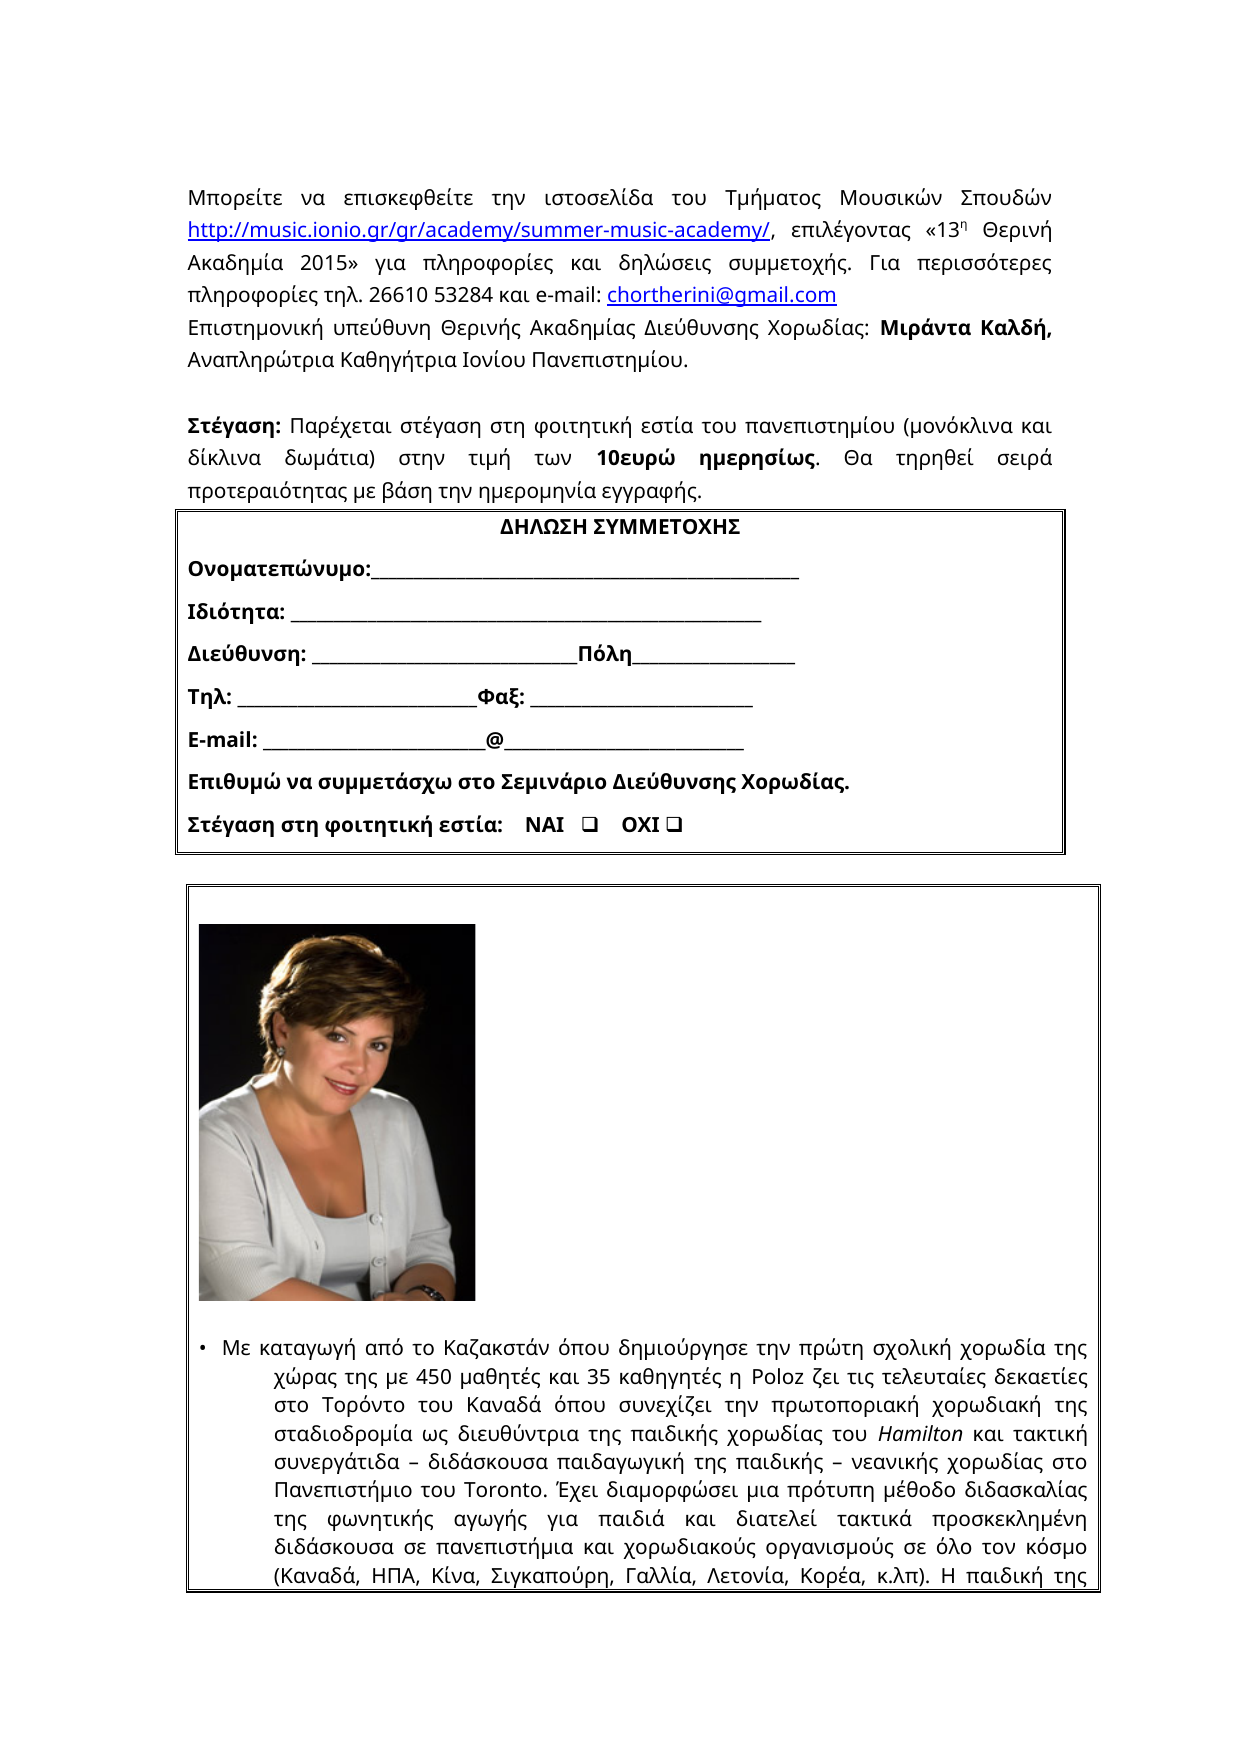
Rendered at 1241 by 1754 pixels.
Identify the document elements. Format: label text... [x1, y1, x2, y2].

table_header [189, 887, 1098, 1589]
picture [198, 924, 476, 1301]
text Στέγαση: Παρέχεται στέγαση στη φοιτητική εστία του πανεπιστημίου (μονόκλινα και δίκλινα δωμάτια) στην τιμή των 10ευρώ ημερησίως. Θα τηρηθεί σειρά προτεραιότητας με βάση την ημερομηνία εγγραφής. [187, 411, 1053, 504]
text Μπορείτε να επισκεφθείτε την ιστοσελίδα του Τμήματος Μουσικών Σπουδών http://music.ionio.gr/gr/academy/summer-music-academy/, επιλέγοντας «13η Θερινή Ακαδημία 2015» για πληροφορίες και δηλώσεις συμμετοχής. Για περισσότερες πληροφορίες τηλ. 26610 53284 και e-mail: chortherini@gmail.com [187, 183, 1053, 309]
text Επιστημονική υπεύθυνη Θερινής Ακαδημίας Διεύθυνσης Χορωδίας: Μιράντα Καλδή, Αναπληρώτρια Καθηγήτρια Ιονίου Πανεπιστημίου. [187, 313, 1053, 374]
table_header ΔΗΛΩΣΗ ΣΥΜΜΕΤΟΧΗΣ Ονοματεπώνυμο:__________________________________________________ Ιδιότητα: _______________________________________________________ Διεύθυνση: _______________________________Πόλη___________________ Τηλ: ____________________________Φαξ: __________________________ E-mail: __________________________@____________________________ Eπιθυμώ να συμμετάσχω στο Σεμινάριο Διεύθυνσης Χορωδίας. Στέγαση στη φοιτητική εστία: ΝΑΙ ΟΧΙ [178, 512, 1062, 852]
